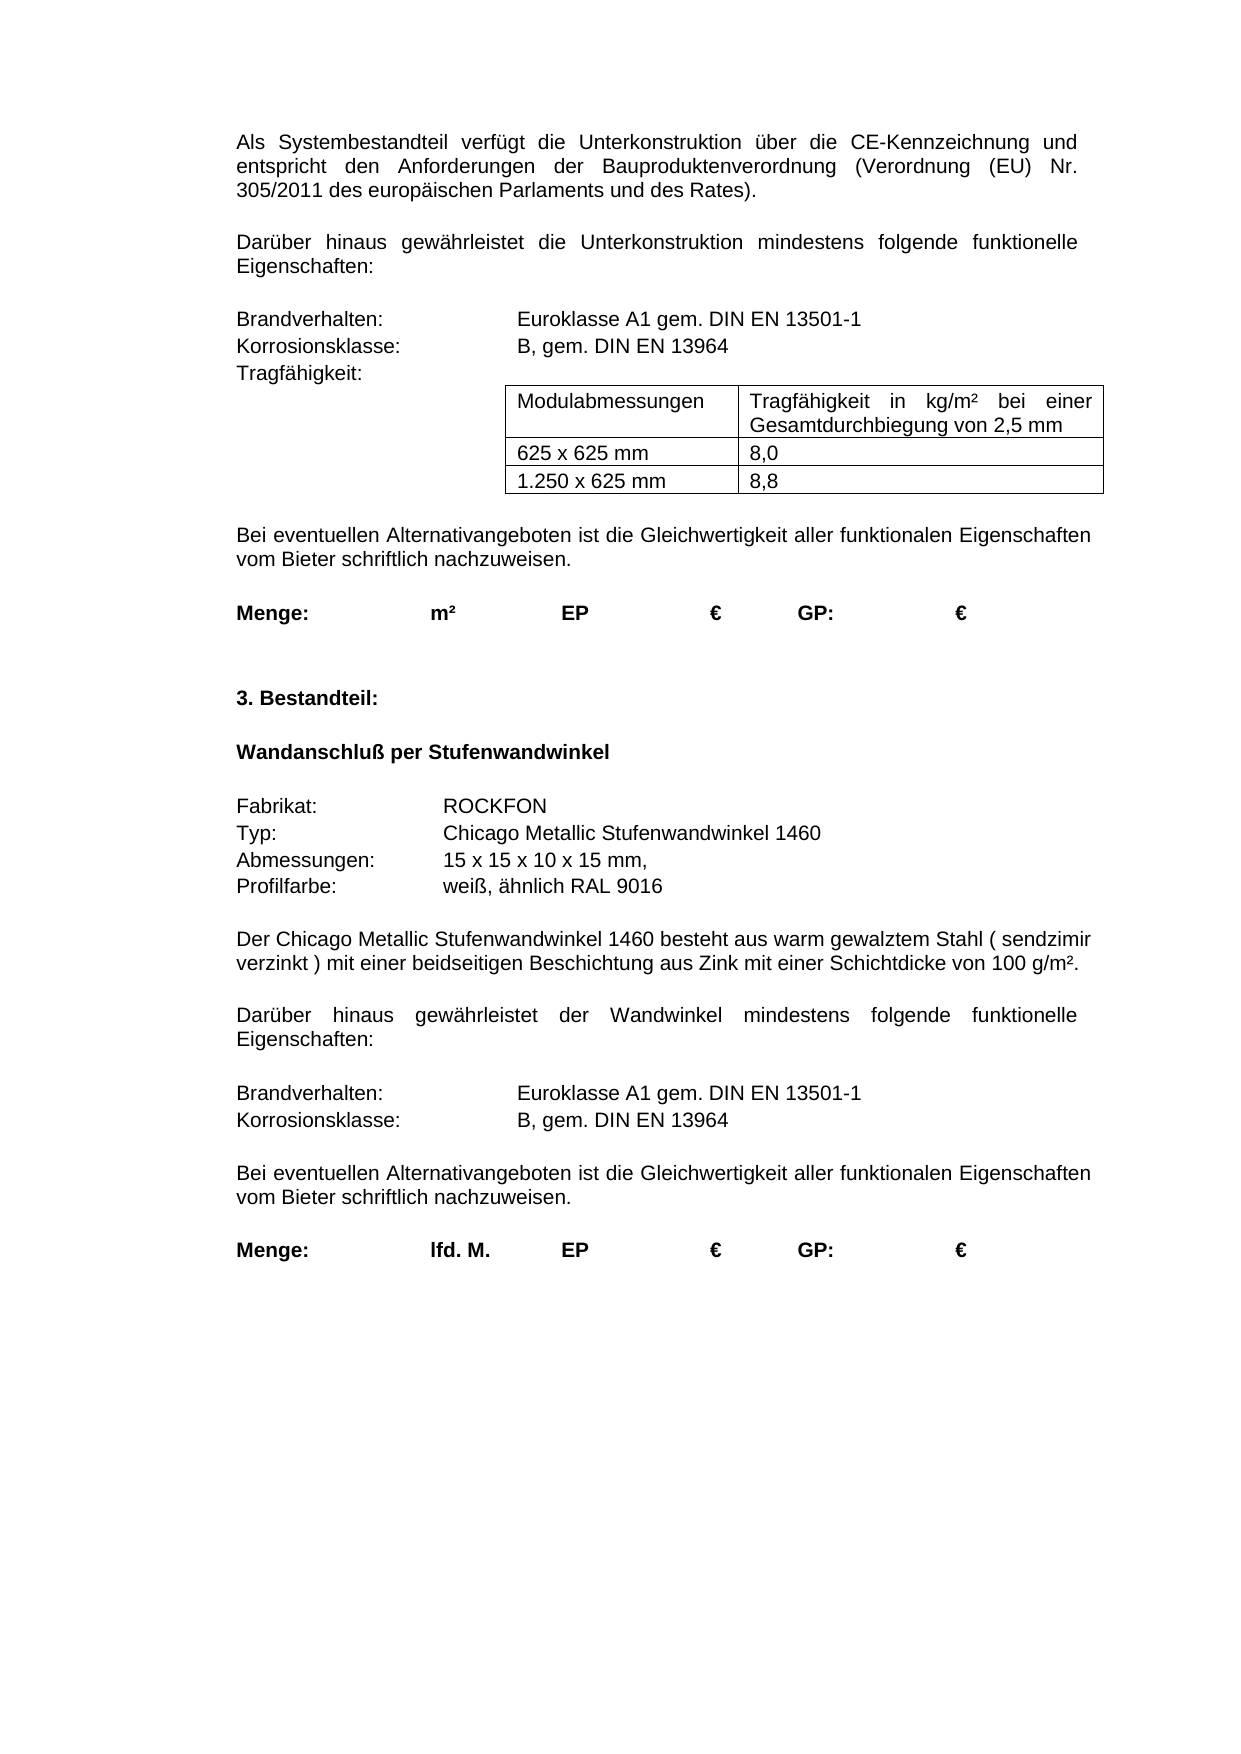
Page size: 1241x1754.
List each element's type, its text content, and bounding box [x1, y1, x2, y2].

table_cell 8,8 [739, 466, 1103, 493]
text Bei eventuellen Alternativangeboten ist die Gleichwertigkeit aller funktionalen Eigenschaften vom Bieter schriftlich nachzuweisen. [236, 1161, 1093, 1208]
text Profilfarbe: weiß, ähnlich RAL 9016 [236, 874, 1093, 898]
text Fabrikat: ROCKFON [236, 794, 1093, 818]
table_cell 1.250 x 625 mm [506, 466, 738, 493]
table_cell 8,0 [739, 438, 1103, 465]
text 3. Bestandteil: [236, 686, 1093, 709]
text Wandanschluß per Stufenwandwinkel [236, 740, 1093, 764]
text Brandverhalten: Euroklasse A1 gem. DIN EN 13501-1 [236, 307, 1093, 331]
text Korrosionsklasse: B, gem. DIN EN 13964 [236, 334, 1093, 358]
text Tragfähigkeit: [236, 361, 1093, 385]
text Der Chicago Metallic Stufenwandwinkel 1460 besteht aus warm gewalztem Stahl ( sendzimir verzinkt ) mit einer beidseitigen Beschichtung aus Zink mit einer Schichtdicke von 100 g/m². [236, 927, 1093, 975]
table_header Modulabmessungen [506, 386, 738, 437]
text Darüber hinaus gewährleistet der Wandwinkel mindestens folgende funktionelle Eigenschaften: [236, 1003, 1078, 1051]
text Brandverhalten: Euroklasse A1 gem. DIN EN 13501-1 [236, 1080, 1093, 1104]
text Typ: Chicago Metallic Stufenwandwinkel 1460 [236, 821, 1093, 845]
text Als Systembestandteil verfügt die Unterkonstruktion über die CE-Kennzeichnung und entspricht den Anforderungen der Bauproduktenverordnung (Verordnung (EU) Nr. 305/2011 des europäischen Parlaments und des Rates). [236, 129, 1078, 201]
text Abmessungen: 15 x 15 x 10 x 15 mm, [236, 848, 1093, 872]
text Bei eventuellen Alternativangeboten ist die Gleichwertigkeit aller funktionalen Eigenschaften vom Bieter schriftlich nachzuweisen. [236, 523, 1093, 571]
text Menge: lfd. M. EP € GP: € [236, 1238, 1093, 1262]
text Darüber hinaus gewährleistet die Unterkonstruktion mindestens folgende funktionelle Eigenschaften: [236, 229, 1078, 277]
table_header Tragfähigkeit in kg/m² bei einer Gesamtdurchbiegung von 2,5 mm [739, 386, 1103, 437]
text Menge: m² EP € GP: € [236, 600, 1093, 624]
text Korrosionsklasse: B, gem. DIN EN 13964 [236, 1107, 1093, 1131]
table_cell 625 x 625 mm [506, 438, 738, 465]
